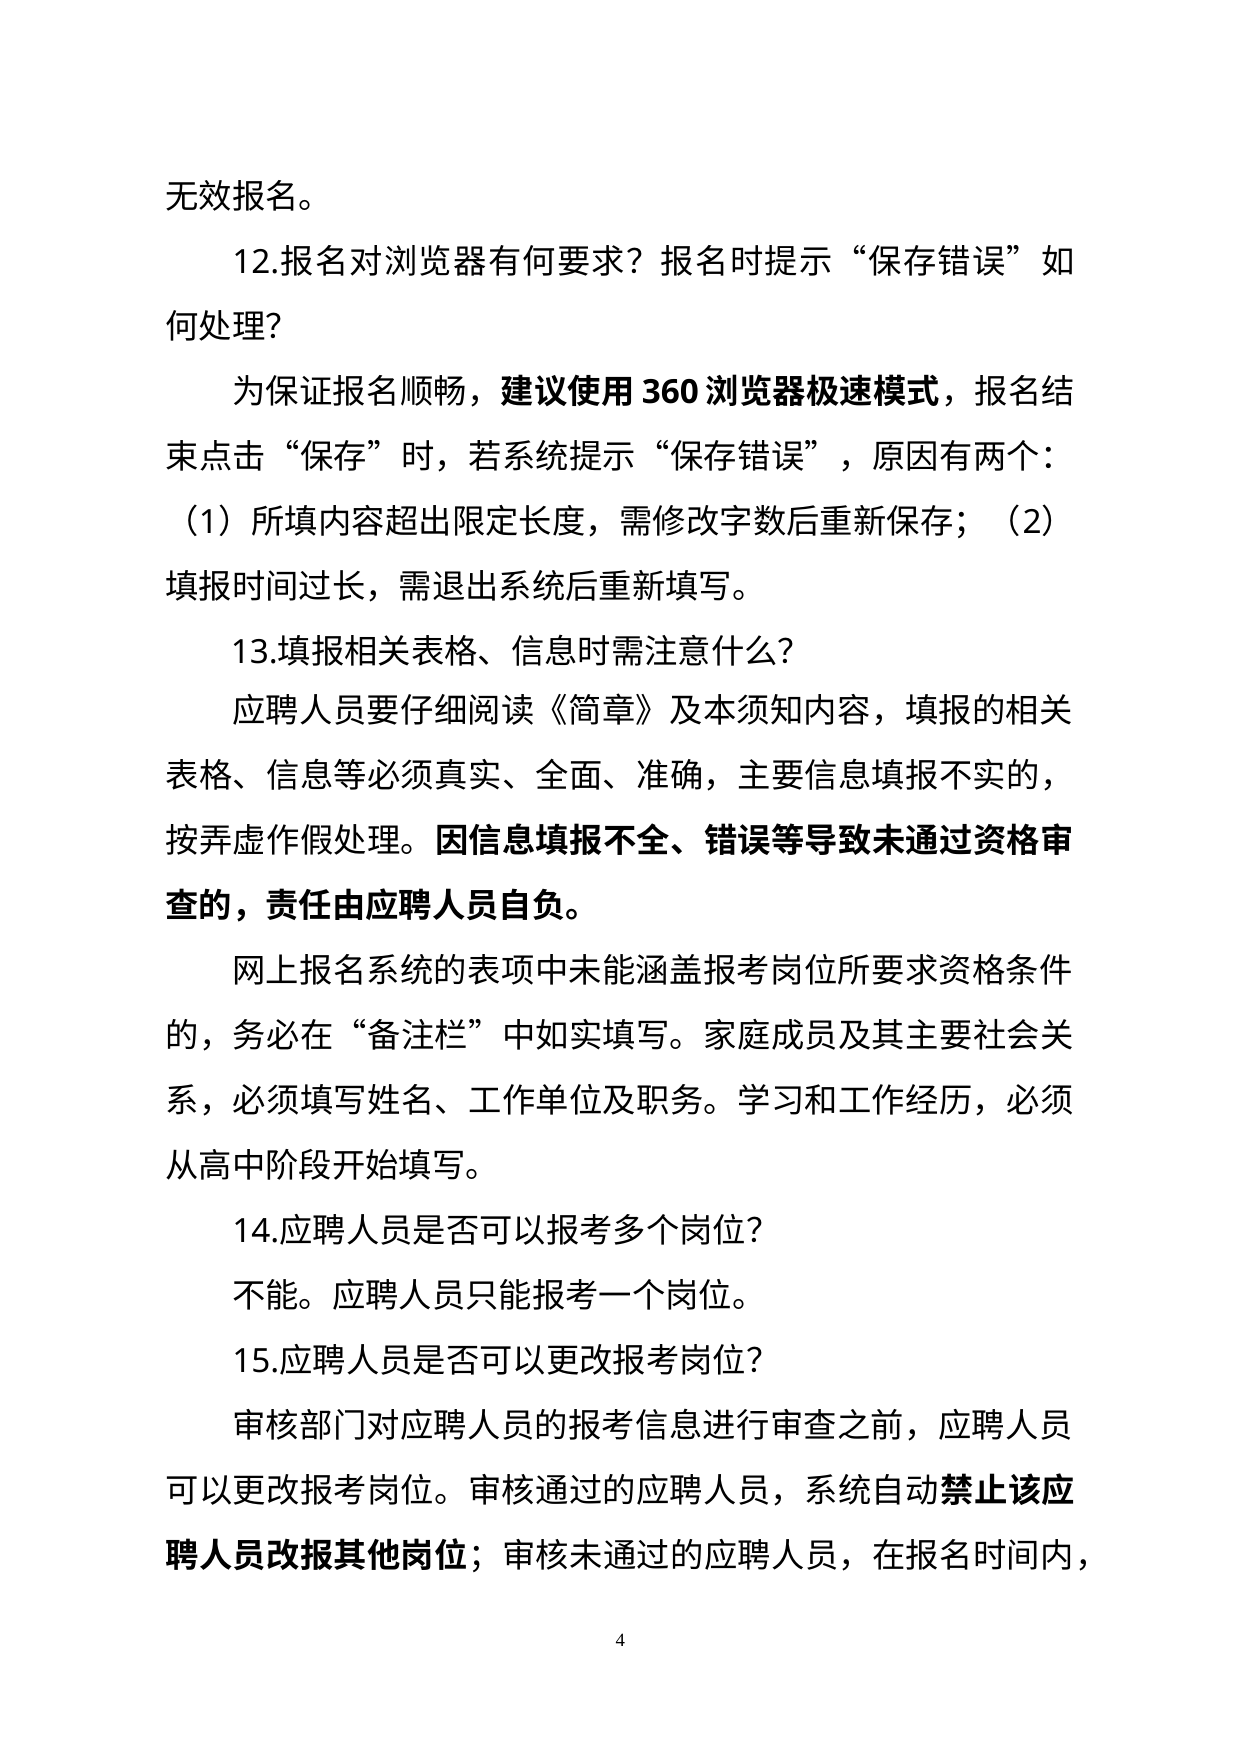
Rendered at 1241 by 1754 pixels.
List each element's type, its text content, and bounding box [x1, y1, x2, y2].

text 网上报名系统的表项中未能涵盖报考岗位所要求资格条件的，务必在“备注栏”中如实填写。家庭成员及其主要社会关系，必须填写姓名、工作单位及职务。学习和工作经历，必须从高中阶段开始填写。 [165, 935, 1075, 1195]
text 14.应聘人员是否可以报考多个岗位？ [165, 1195, 1075, 1260]
text 12.报名对浏览器有何要求？报名时提示“保存错误”如何处理？ [165, 227, 1075, 357]
text 为保证报名顺畅，建议使用360浏览器极速模式，报名结束点击“保存”时，若系统提示“保存错误”，原因有两个：（1）所填内容超出限定长度，需修改字数后重新保存；（2）填报时间过长，需退出系统后重新填写。 [165, 357, 1075, 617]
text 13.填报相关表格、信息时需注意什么？ [165, 617, 1075, 675]
text 15.应聘人员是否可以更改报考岗位？ [165, 1325, 1075, 1390]
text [165, 1390, 1075, 1585]
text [165, 162, 1075, 227]
text 不能。应聘人员只能报考一个岗位。 [165, 1260, 1075, 1325]
text 应聘人员要仔细阅读《简章》及本须知内容，填报的相关表格、信息等必须真实、全面、准确，主要信息填报不实的，按弄虚作假处理。因信息填报不全、错误等导致未通过资格审查的，责任由应聘人员自负。 [165, 675, 1075, 935]
